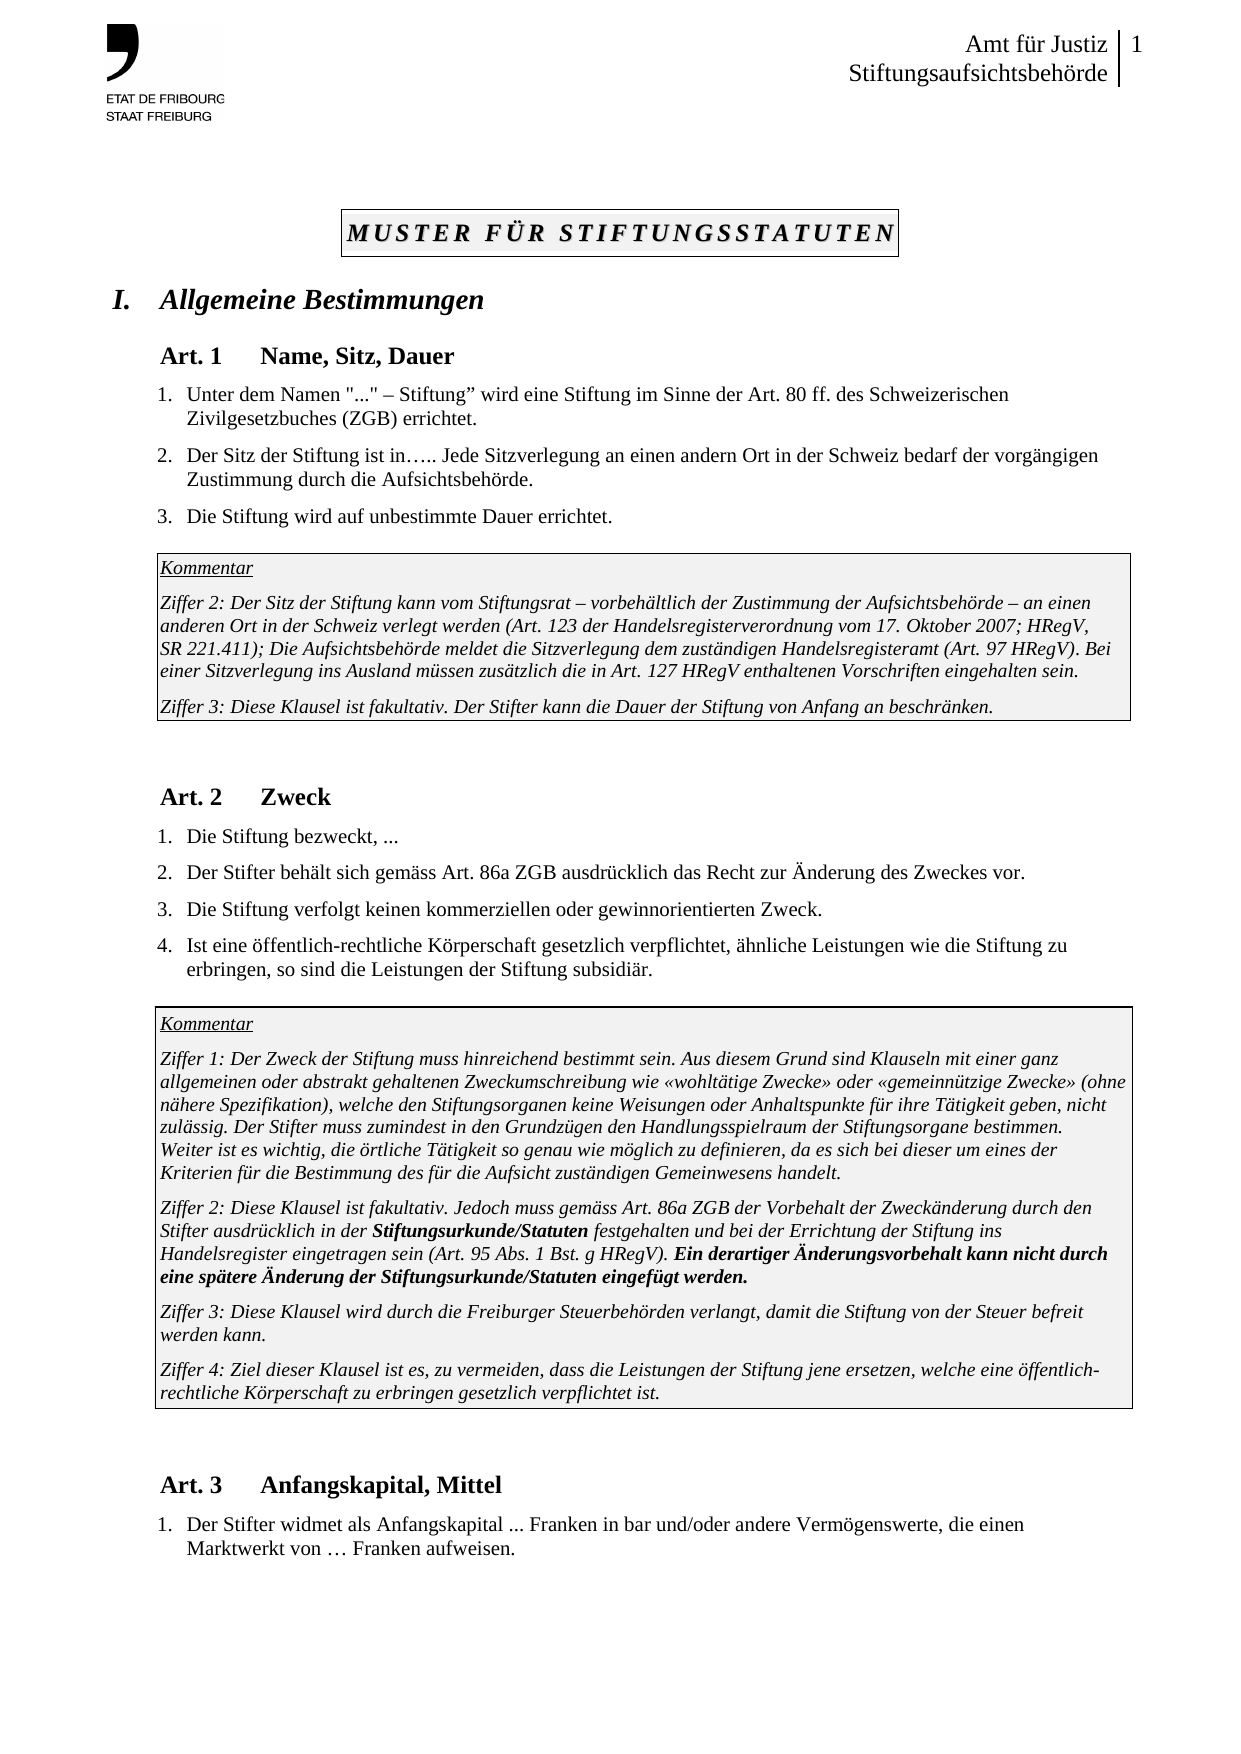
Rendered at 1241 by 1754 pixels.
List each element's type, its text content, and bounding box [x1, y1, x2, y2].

list Ist eine öffentlich-rechtliche Körperschaft gesetzlich verpflichtet, ähnliche Leistungen wie die Stiftung zu erbringen, so sind die Leistungen der Stiftung subsidiär. [157, 933, 1128, 981]
text Art. 2 Zweck [160, 782, 1128, 811]
text Ziffer 2: Diese Klausel ist fakultativ. Jedoch muss gemäss Art. 86a ZGB der Vorbehalt der Zweckänderung durch den Stifter ausdrücklich in der Stiftungsurkunde/Statuten festgehalten und bei der Errichtung der Stiftung ins Handelsregister eingetragen sein (Art. 95 Abs. 1 Bst. g HRegV). Ein derartiger Änderungsvorbehalt kann nicht durch eine spätere Änderung der Stiftungsurkunde/Statuten eingefügt werden. [156, 1191, 1132, 1287]
text I. Allgemeine Bestimmungen [112, 282, 1128, 316]
list Die Stiftung wird auf unbestimmte Dauer errichtet. [157, 503, 1128, 528]
list Der Stifter behält sich gemäss Art. 86a ZGB ausdrücklich das Recht zur Änderung des Zweckes vor. [157, 860, 1128, 884]
picture [106, 24, 225, 121]
text Ziffer 3: Diese Klausel ist fakultativ. Der Stifter kann die Dauer der Stiftung von Anfang an beschränken. [158, 692, 1130, 720]
text MUSTER FÜR STIFTUNGSSTATUTEN [342, 214, 898, 251]
text Kommentar [156, 1008, 1132, 1034]
text Ziffer 2: Der Sitz der Stiftung kann vom Stiftungsrat – vorbehältlich der Zustimmung der Aufsichtsbehörde – an einen anderen Ort in der Schweiz verlegt werden (Art. 123 der Handelsregisterverordnung vom 17. Oktober 2007; HRegV, SR 221.411); Die Aufsichtsbehörde meldet die Sitzverlegung dem zuständigen Handelsregisteramt (Art. 97 HRegV). Bei einer Sitzverlegung ins Ausland müssen zusätzlich die in Art. 127 HRegV enthaltenen Vorschriften eingehalten sein. [158, 588, 1130, 682]
text Weiter ist es wichtig, die örtliche Tätigkeit so genau wie möglich zu definieren, da es sich bei dieser um eines der Kriterien für die Bestimmung des für die Aufsicht zuständigen Gemeinwesens handelt. [156, 1133, 1132, 1184]
list Der Stifter widmet als Anfangskapital ... Franken in bar und/oder andere Vermögenswerte, die einen Marktwerkt von … Franken aufweisen. [157, 1512, 1128, 1560]
list Der Sitz der Stiftung ist in….. Jede Sitzverlegung an einen andern Ort in der Schweiz bedarf der vorgängigen Zustimmung durch die Aufsichtsbehörde. [157, 443, 1128, 491]
text Ziffer 1: Der Zweck der Stiftung muss hinreichend bestimmt sein. Aus diesem Grund sind Klauseln mit einer ganz allgemeinen oder abstrakt gehaltenen Zweckumschreibung wie «wohltätige Zwecke» oder «gemeinnützige Zwecke» (ohne nähere Spezifikation), welche den Stiftungsorganen keine Weisungen oder Anhaltspunkte für ihre Tätigkeit geben, nicht zulässig. Der Stifter muss zumindest in den Grundzügen den Handlungsspielraum der Stiftungsorgane bestimmen. [156, 1042, 1132, 1133]
text Ziffer 3: Diese Klausel wird durch die Freiburger Steuerbehörden verlangt, damit die Stiftung von der Steuer befreit werden kann. [156, 1295, 1132, 1346]
text Kommentar [158, 554, 1130, 578]
list Die Stiftung bezweckt, ... [157, 823, 1128, 848]
list Unter dem Namen "..." – Stiftung” wird eine Stiftung im Sinne der Art. 80 ff. des Schweizerischen Zivilgesetzbuches (ZGB) errichtet. [157, 382, 1128, 430]
text Art. 1 Name, Sitz, Dauer [160, 341, 1128, 370]
text Art. 3 Anfangskapital, Mittel [160, 1471, 1128, 1499]
text Ziffer 4: Ziel dieser Klausel ist es, zu vermeiden, dass die Leistungen der Stiftung jene ersetzen, welche eine öffentlich-rechtliche Körperschaft zu erbringen gesetzlich verpflichtet ist. [156, 1353, 1132, 1408]
list Die Stiftung verfolgt keinen kommerziellen oder gewinnorientierten Zweck. [157, 897, 1128, 921]
